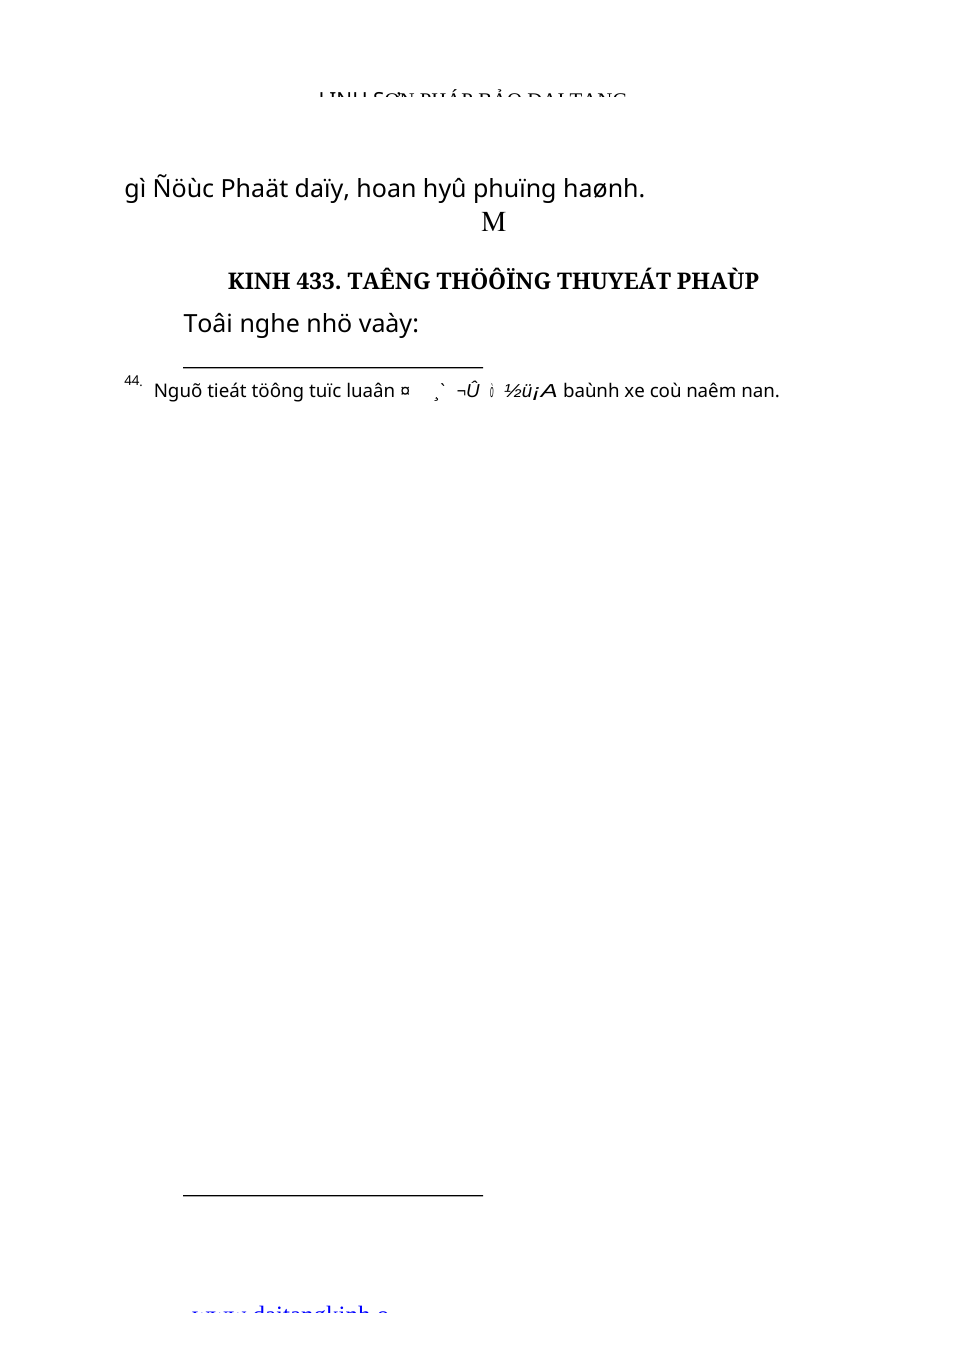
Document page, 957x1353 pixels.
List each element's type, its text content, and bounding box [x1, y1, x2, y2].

text 44. Nguõ tieát töông tuïc luaân ¤ ¸` ¬Û Äò ½ü¡A baùnh xe coù naêm nan. [124, 371, 875, 403]
text KINH 433. TAÊNG THÖÔÏNG THUYEÁT PHAÙP [223, 265, 764, 296]
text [124, 171, 863, 204]
text Toâi nghe nhö vaày: [183, 306, 875, 340]
subtitle  [112, 212, 874, 238]
